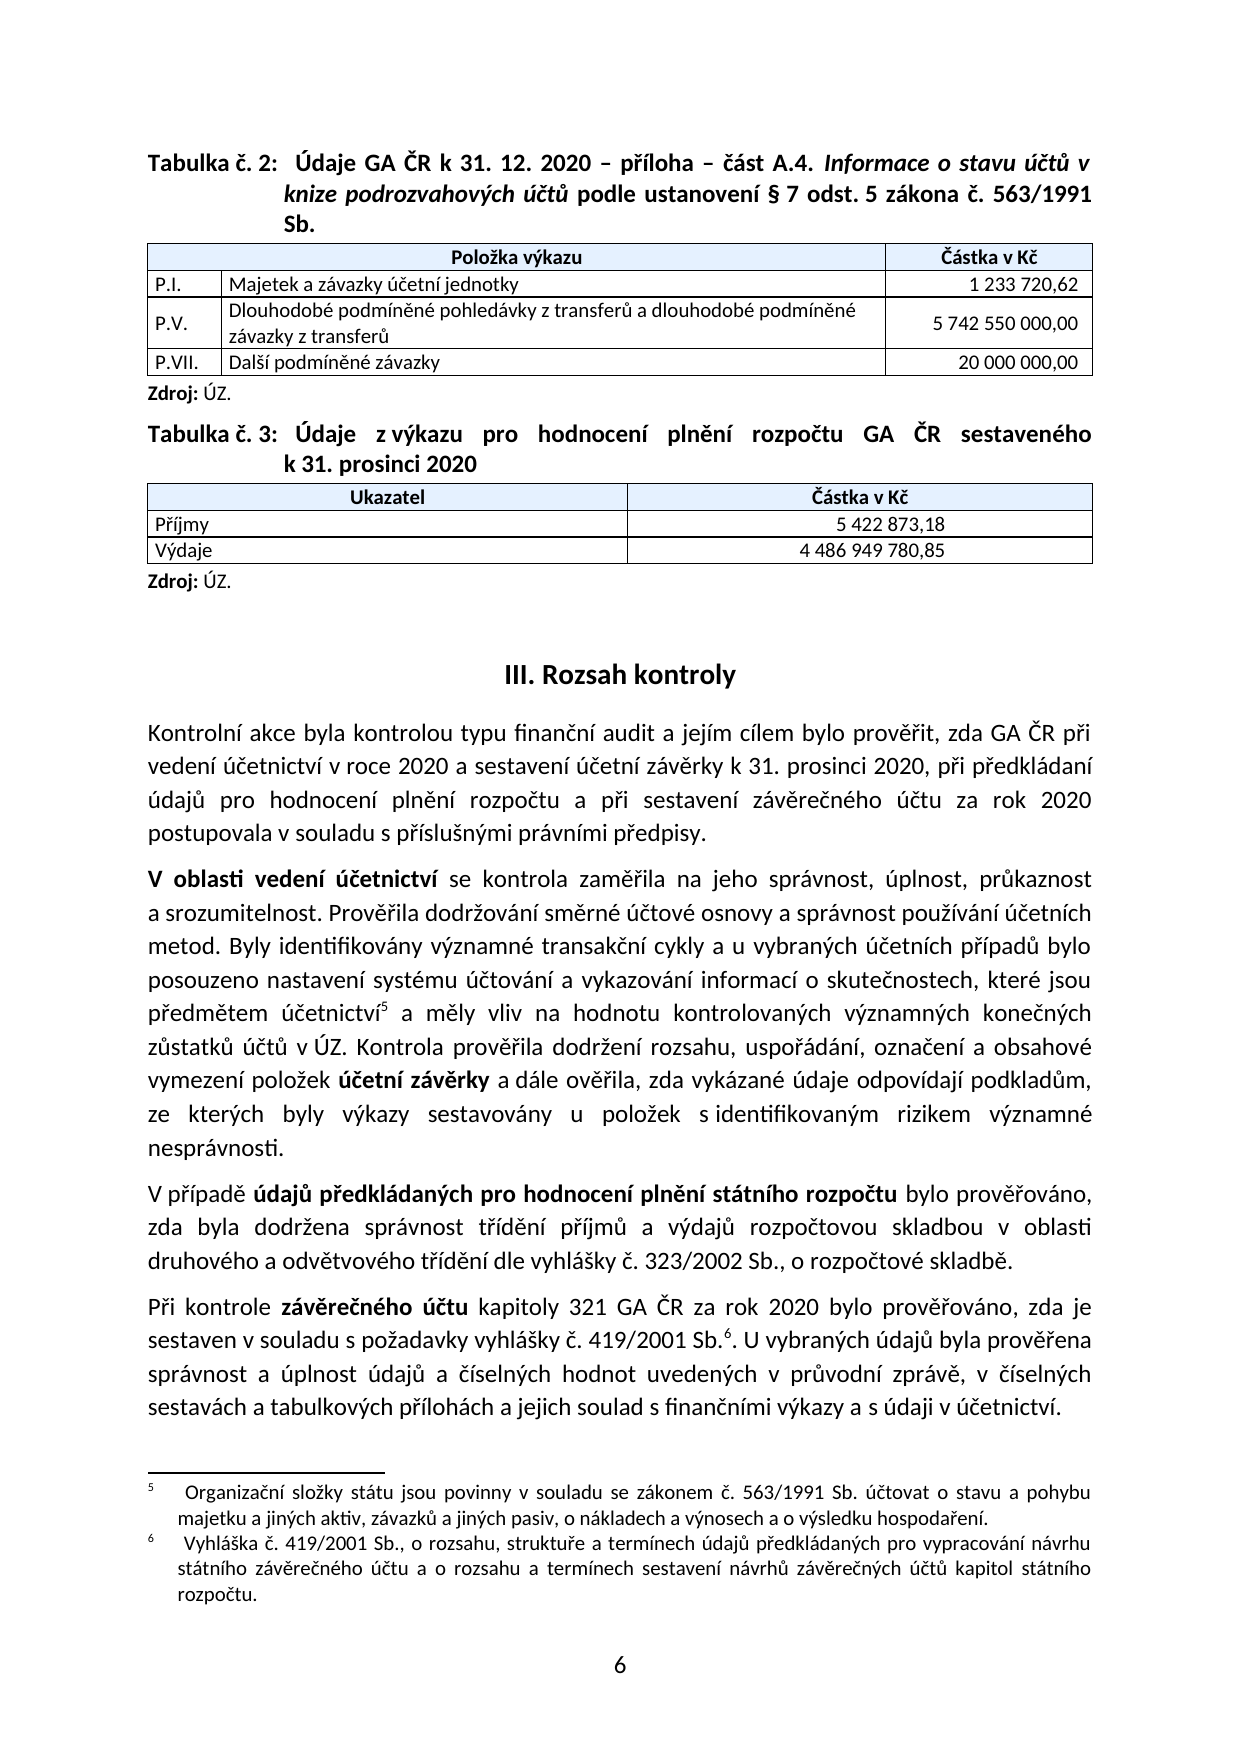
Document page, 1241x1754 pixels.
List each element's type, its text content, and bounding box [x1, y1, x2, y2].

table_header Položka výkazu [148, 244, 885, 270]
table_cell Příjmy [148, 511, 627, 536]
text Tabulka č. 3: Údaje z výkazu pro hodnocení plnění rozpočtu GA ČR sestaveného k 31. prosinci 2020 [148, 418, 1093, 479]
table_cell Majetek a závazky účetní jednotky [222, 271, 885, 296]
text III. Rozsah kontroly [148, 656, 1093, 692]
text Kontrolní akce byla kontrolou typu finanční audit a jejím cílem bylo prověřit, zda GA ČR při vedení účetnictví v roce 2020 a sestavení účetní závěrky k 31. prosinci 2020, při předkládaní údajů pro hodnocení plnění rozpočtu a při sestavení závěrečného účtu za rok 2020 postupovala v souladu s příslušnými právními předpisy. [148, 717, 1093, 848]
table_cell 5 742 550 000,00 [886, 298, 1092, 348]
table_cell Výdaje [148, 538, 627, 563]
text Při kontrole závěrečného účtu kapitoly 321 GA ČR za rok 2020 bylo prověřováno, zda je sestaven v souladu s požadavky vyhlášky č. 419/2001 Sb.. U vybraných údajů byla prověřena správnost a úplnost údajů a číselných hodnot uvedených v průvodní zprávě, v číselných sestavách a tabulkových přílohách a jejich soulad s finančními výkazy a s údaji v účetnictví. [148, 1291, 1093, 1422]
table_cell 4 486 949 780,85 [628, 538, 1092, 563]
text V oblasti vedení účetnictví se kontrola zaměřila na jeho správnost, úplnost, průkaznost a srozumitelnost. Prověřila dodržování směrné účtové osnovy a správnost používání účetních metod. Byly identifikovány významné transakční cykly a u vybraných účetních případů bylo posouzeno nastavení systému účtování a vykazování informací o skutečnostech, které jsou předmětem účetnictví a měly vliv na hodnotu kontrolovaných významných konečných zůstatků účtů v ÚZ. Kontrola prověřila dodržení rozsahu, uspořádání, označení a obsahové vymezení položek účetní závěrky a dále ověřila, zda vykázané údaje odpovídají podkladům, ze kterých byly výkazy sestavovány u položek s identifikovaným rizikem významné nesprávnosti. [148, 863, 1093, 1162]
table_header Částka v Kč [886, 244, 1092, 270]
table_header Částka v Kč [628, 484, 1092, 510]
table_cell P.I. [148, 271, 221, 296]
table_cell Další podmíněné závazky [222, 349, 885, 375]
table_cell P.V. [148, 298, 221, 348]
text V případě údajů předkládaných pro hodnocení plnění státního rozpočtu bylo prověřováno, zda byla dodržena správnost třídění příjmů a výdajů rozpočtovou skladbou v oblasti druhového a odvětvového třídění dle vyhlášky č. 323/2002 Sb., o rozpočtové skladbě. [148, 1178, 1093, 1275]
text Tabulka č. 2: Údaje GA ČR k 31. 12. 2020 – příloha – část A.4. Informace o stavu účtů v knize podrozvahových účtů podle ustanovení § 7 odst. 5 zákona č. 563/1991 Sb. [148, 148, 1093, 239]
table_cell 20 000 000,00 [886, 349, 1092, 375]
table_cell Dlouhodobé podmíněné pohledávky z transferů a dlouhodobé podmíněné závazky z transferů [222, 298, 885, 348]
table_cell 5 422 873,18 [628, 511, 1092, 536]
text Zdroj: ÚZ. [148, 568, 1093, 593]
table_cell P.VII. [148, 349, 221, 375]
table_header Ukazatel [148, 484, 627, 510]
table_cell 1 233 720,62 [886, 271, 1092, 296]
text Zdroj: ÚZ. [148, 380, 1093, 406]
